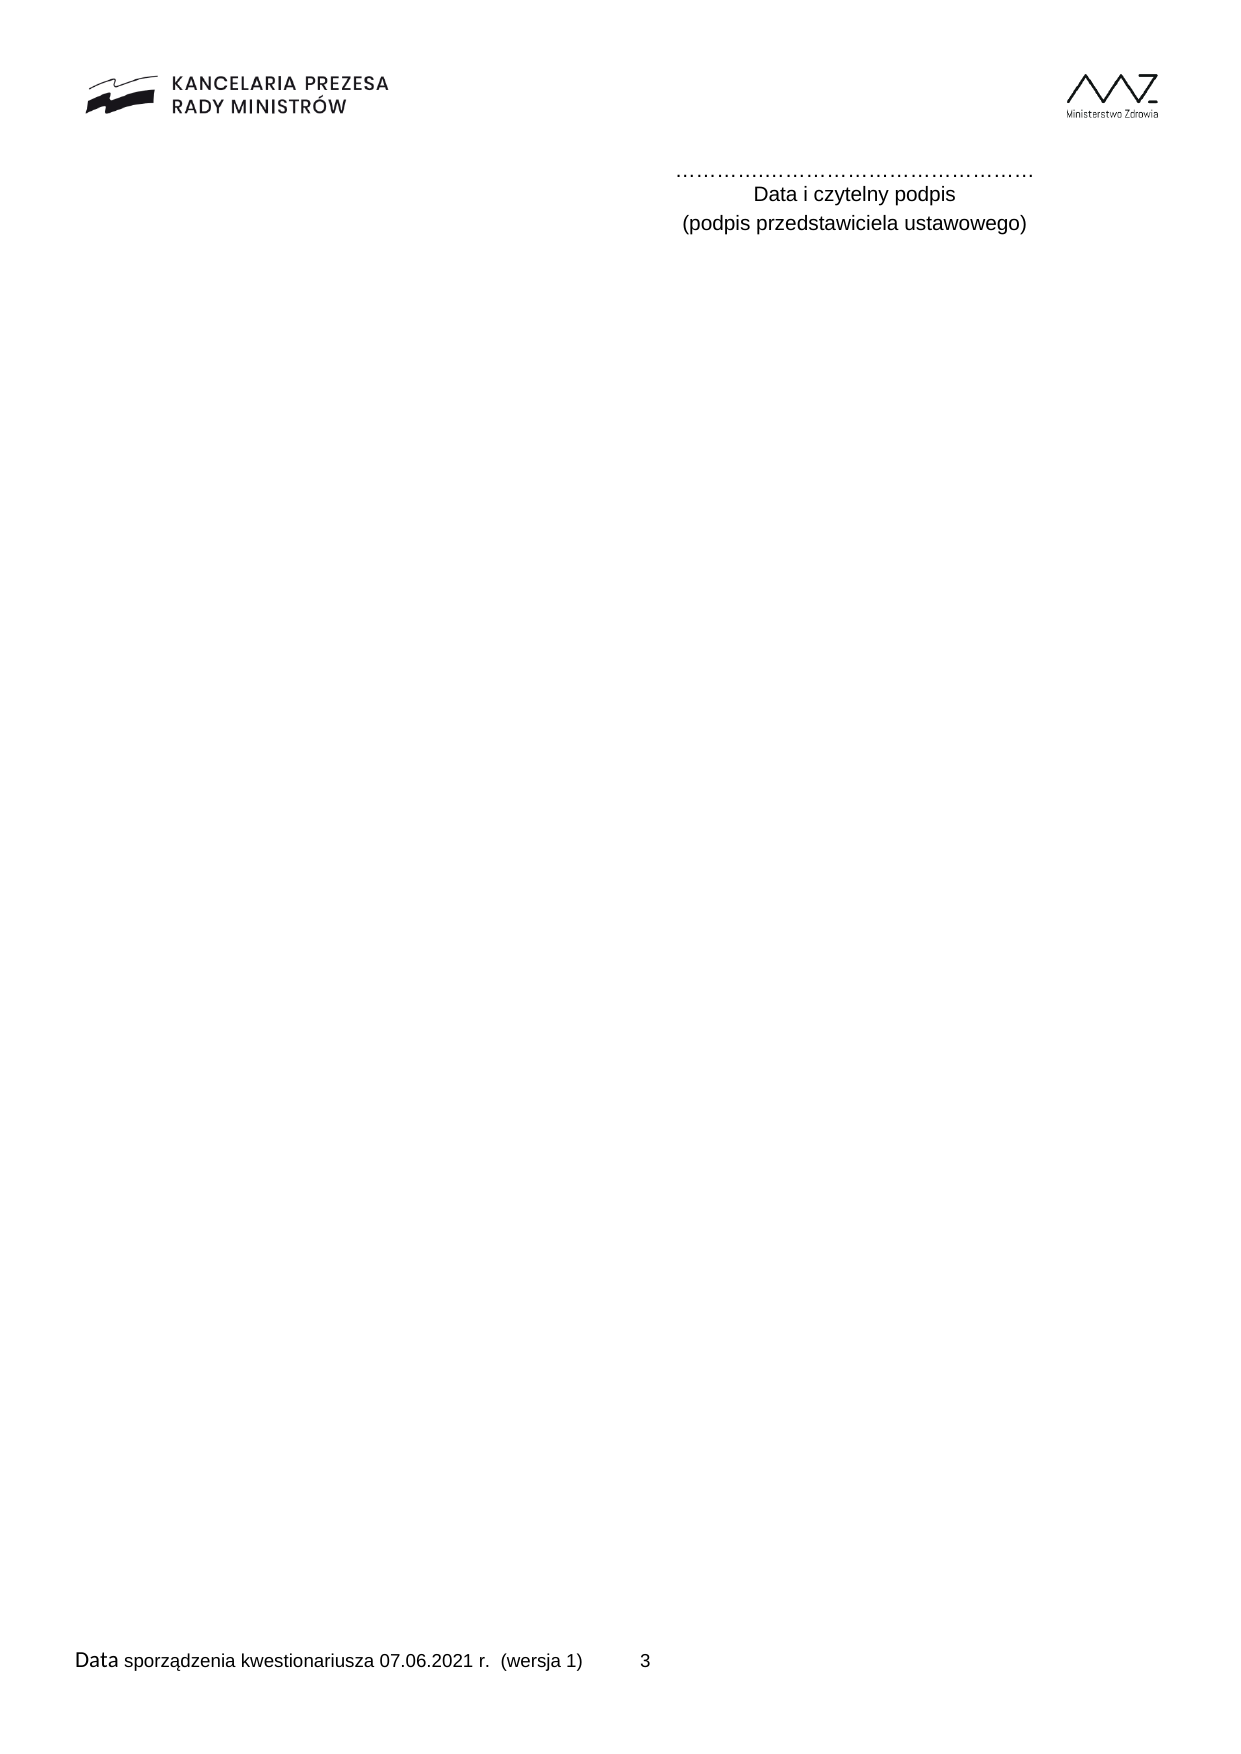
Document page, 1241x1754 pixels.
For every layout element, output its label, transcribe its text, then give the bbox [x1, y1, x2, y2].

picture [73, 67, 402, 122]
picture [1052, 67, 1167, 127]
text ………….………………………………… [75, 158, 1165, 182]
text Data i czytelny podpis [75, 182, 1165, 206]
text (podpis przedstawiciela ustawowego) [75, 211, 1165, 234]
